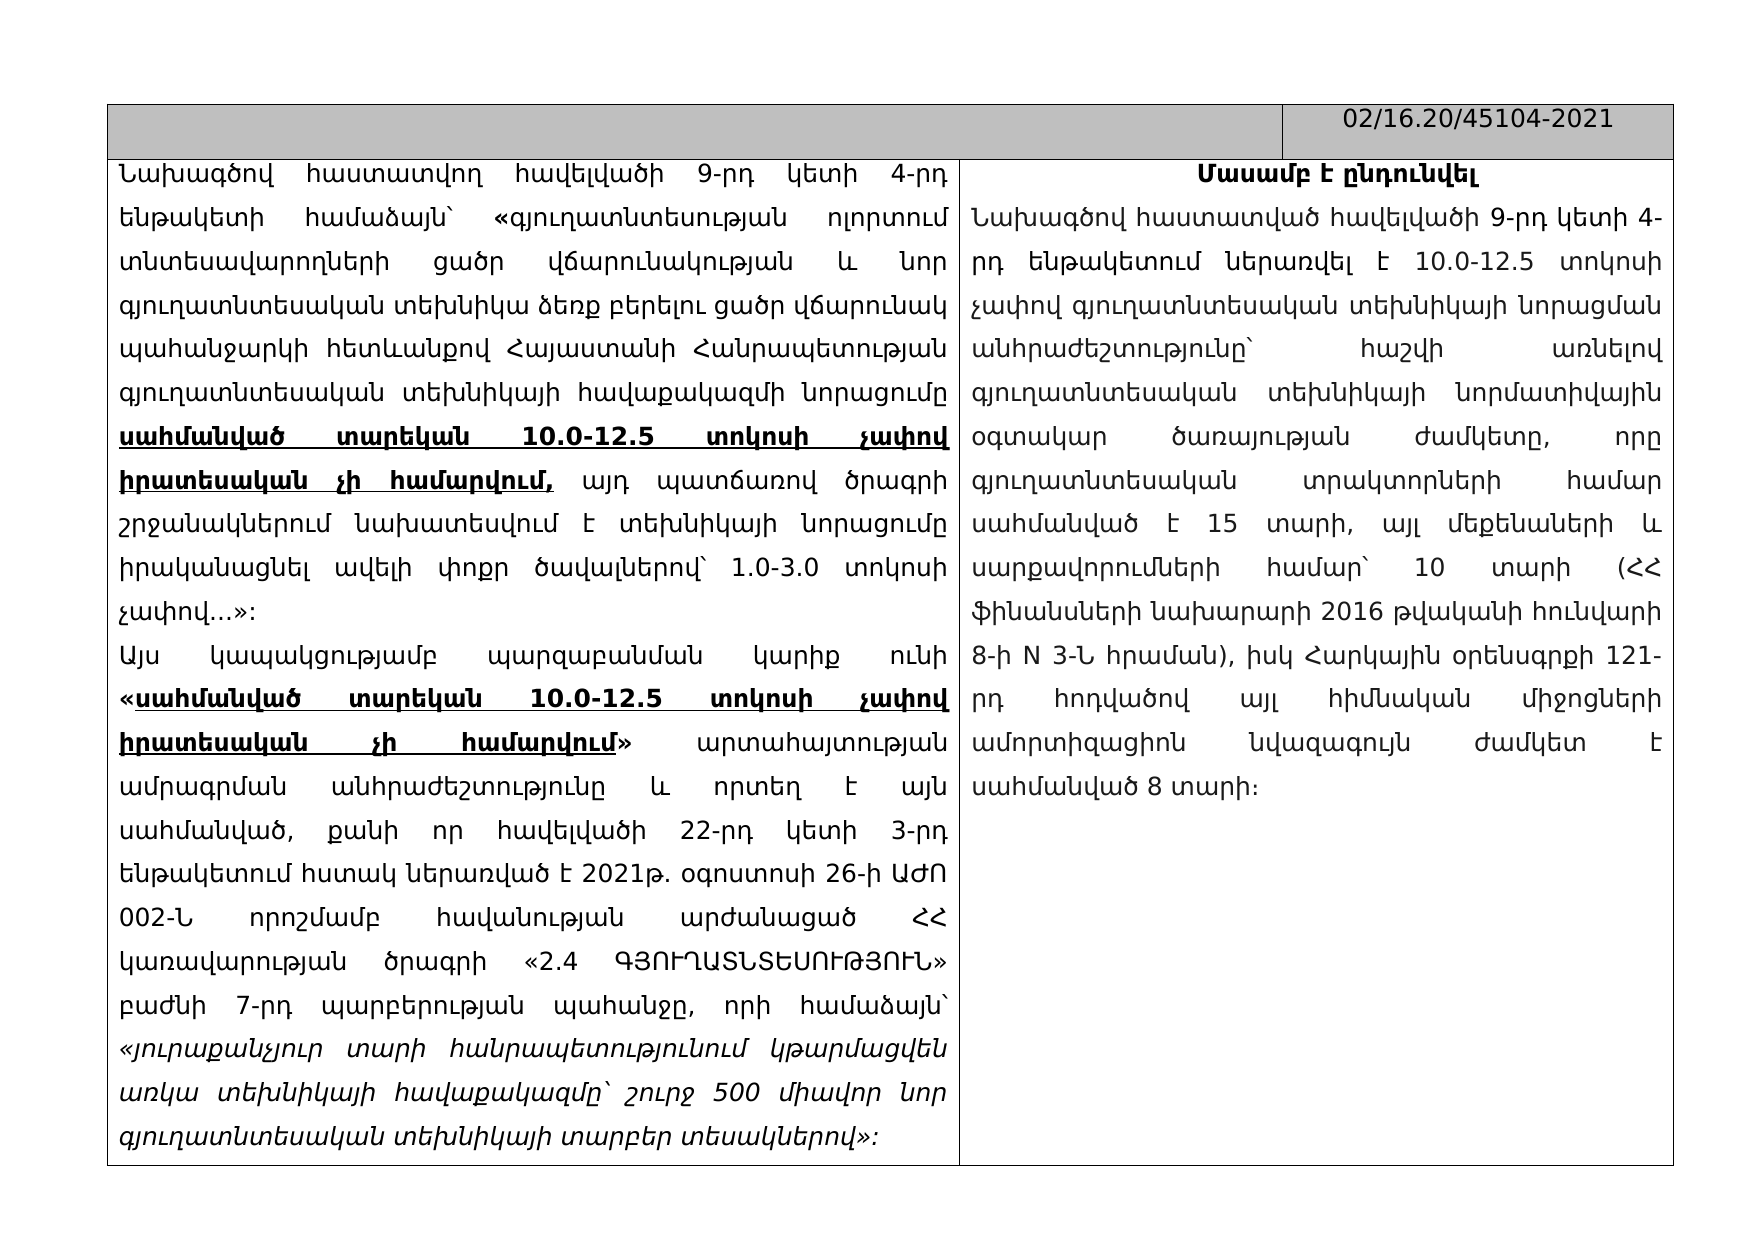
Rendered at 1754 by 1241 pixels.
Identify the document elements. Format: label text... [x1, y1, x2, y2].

table_cell Նախագծով հաստատվող հավելվածի 9-րդ կետի 4-րդ ենթակետի համաձայն՝ «գյուղատնտեսության ոլորտում տնտեսավարողների ցածր վճարունակության և նոր գյուղատնտեսական տեխնիկա ձեռք բերելու ցածր վճարունակ պահանջարկի հետևանքով Հայաստանի Հանրապետության գյուղատնտեսական տեխնիկայի հավաքակազմի նորացումը սահմանված տարեկան 10.0-12.5 տոկոսի չափով իրատեսական չի համարվում, այդ պատճառով ծրագրի շրջանակներում նախատեսվում է տեխնիկայի նորացումը իրականացնել ավելի փոքր ծավալներով՝ 1.0-3.0 տոկոսի չափով...»: Այս կապակցությամբ պարզաբանման կարիք ունի «սահմանված տարեկան 10.0-12.5 տոկոսի չափով իրատեսական չի համարվում» արտահայտության ամրագրման անհրաժեշտությունը և որտեղ է այն սահմանված, քանի որ հավելվածի 22-րդ կետի 3-րդ ենթակետում հստակ ներառված է 2021թ. օգոստոսի 26-ի ԱԺՈ 002-Ն որոշմամբ հավանության արժանացած ՀՀ կառավարության ծրագրի «2.4 ԳՅՈՒՂԱՏՆՏԵՍՈՒԹՅՈՒՆ» բաժնի 7-րդ պարբերության պահանջը, որի համաձայն՝ «յուրաքանչյուր տարի հանրապետությունում կթարմացվեն առկա տեխնիկայի հավաքակազմը՝ շուրջ 500 միավոր նոր գյուղատնտեսական տեխնիկայի տարբեր տեսակներով»: [108, 160, 959, 1164]
table_cell 02/16.20/45104-2021 [1283, 105, 1673, 159]
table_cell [108, 105, 1282, 159]
table_cell Մասամբ է ընդունվել Նախագծով հաստատված հավելվածի 9-րդ կետի 4-րդ ենթակետում ներառվել է 10.0-12.5 տոկոսի չափով գյուղատնտեսական տեխնիկայի նորացման անհրաժեշտությունը՝ հաշվի առնելով գյուղատնտեսական տեխնիկայի նորմատիվային օգտակար ծառայության ժամկետը, որը գյուղատնտեսական տրակտորների համար սահմանված է 15 տարի, այլ մեքենաների և սարքավորումների համար՝ 10 տարի (ՀՀ ֆինանսների նախարարի 2016 թվականի հունվարի 8-ի N 3-Ն հրաման), իսկ Հարկային օրենսգրքի 121-րդ հոդվածով այլ հիմնական միջոցների ամորտիզացիոն նվազագույն ժամկետ է սահմանված 8 տարի։ [960, 160, 1673, 1164]
